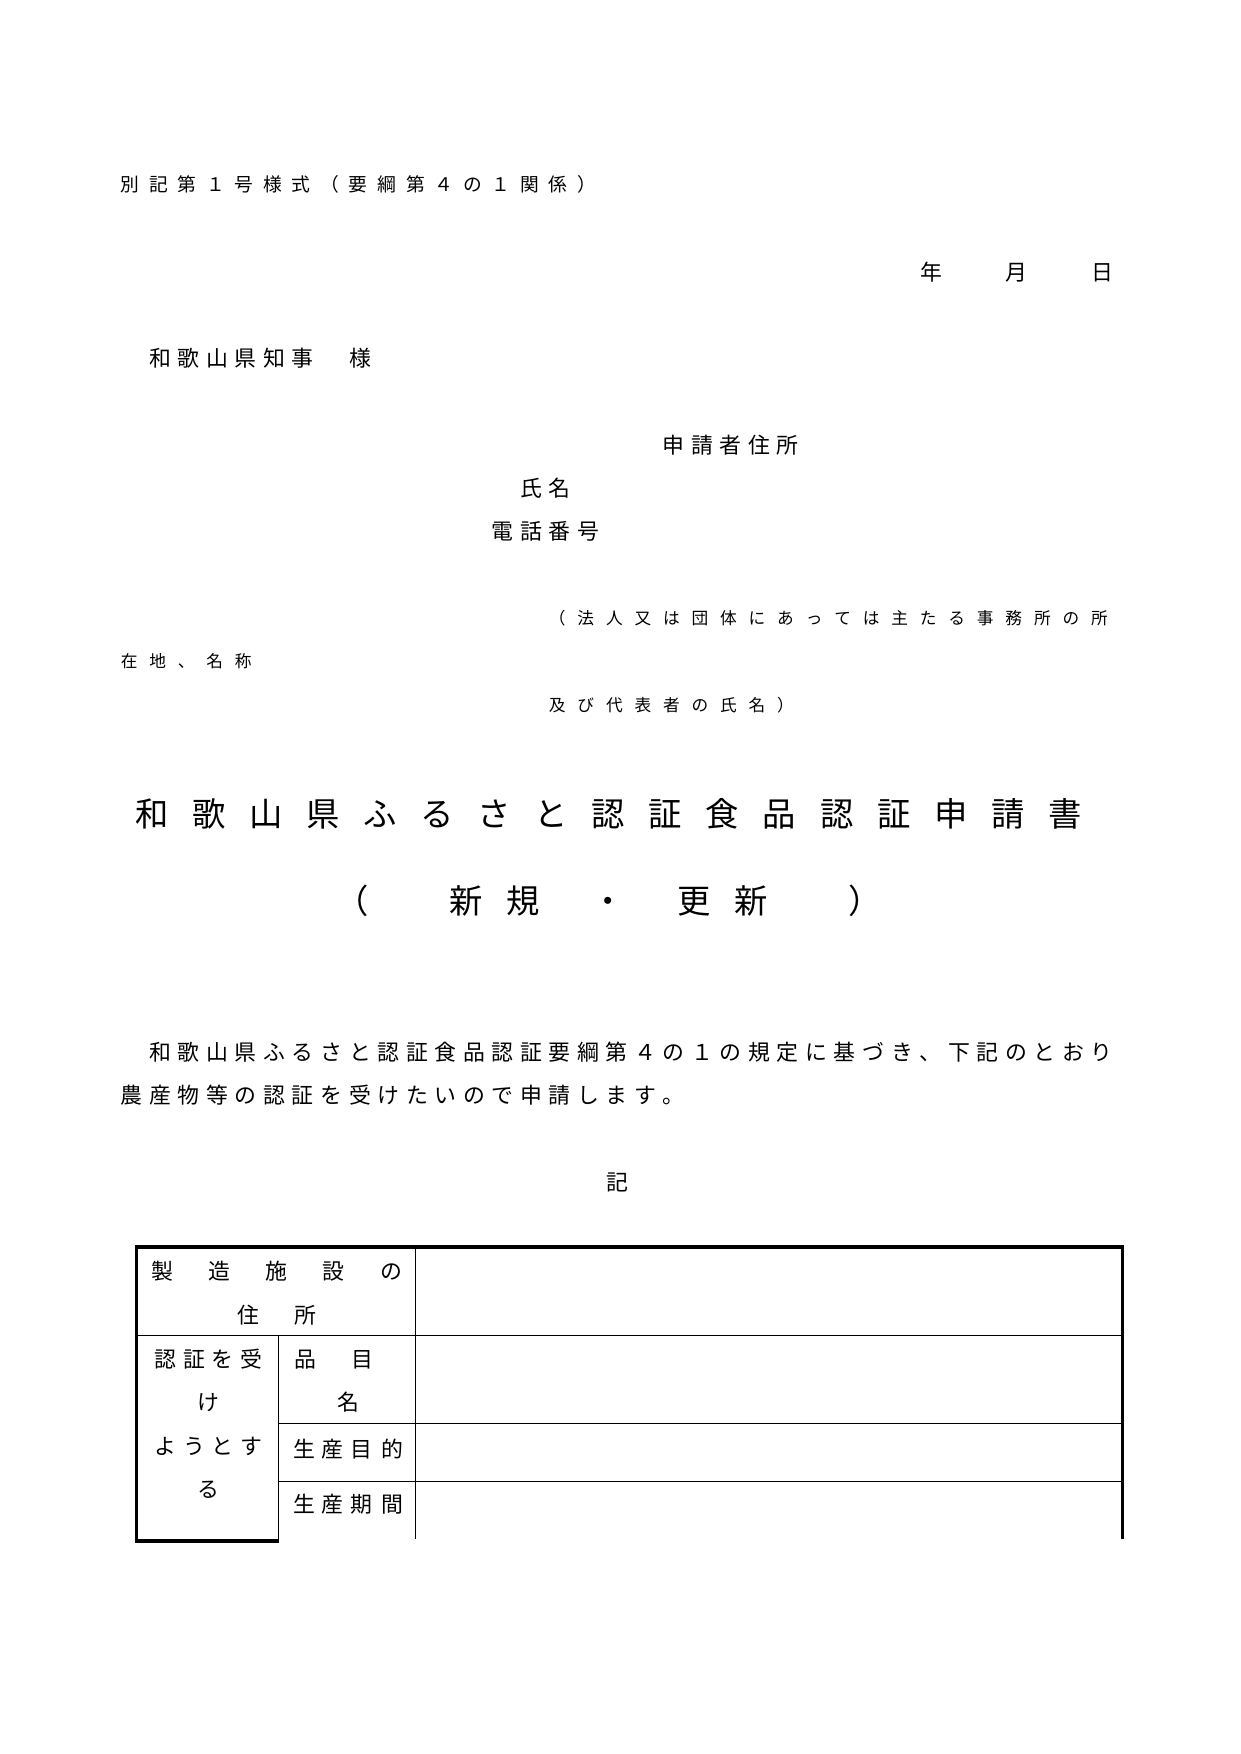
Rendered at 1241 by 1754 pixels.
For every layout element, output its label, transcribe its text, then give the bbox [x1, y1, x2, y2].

text 別記第１号様式（要綱第４の１関係） [121, 162, 1119, 205]
table_cell 認証を受け ようとする 農産物等の [138, 1336, 278, 1539]
table_cell [416, 1482, 1121, 1539]
text （法人又は団体にあっては主たる事務所の所在地、名称 [121, 595, 1119, 682]
table_cell [416, 1336, 1121, 1423]
table_cell 生産期間 [279, 1482, 415, 1539]
text 申請者住所 [121, 422, 1119, 465]
table_header 製 造 施 設 の 住 所 [138, 1249, 415, 1335]
table_header [416, 1249, 1121, 1335]
table_cell 生産目的 [279, 1424, 415, 1481]
text 和歌山県ふるさと認証食品認証申請書（ 新規 ・ 更新 ） [121, 769, 1119, 942]
text 記 [121, 1159, 1119, 1202]
text 及び代表者の氏名） [121, 682, 1119, 725]
text 和歌山県ふるさと認証食品認証要綱第４の１の規定に基づき、下記のとおり農産物等の認証を受けたいので申請します。 [121, 1029, 1119, 1115]
table_cell 品目名 [279, 1336, 415, 1423]
text 氏名 [121, 465, 1119, 509]
text 年 月 日 [121, 249, 1119, 292]
table_cell [416, 1424, 1121, 1481]
text 電話番号 [121, 509, 1119, 552]
text 和歌山県知事 様 [121, 335, 1119, 379]
